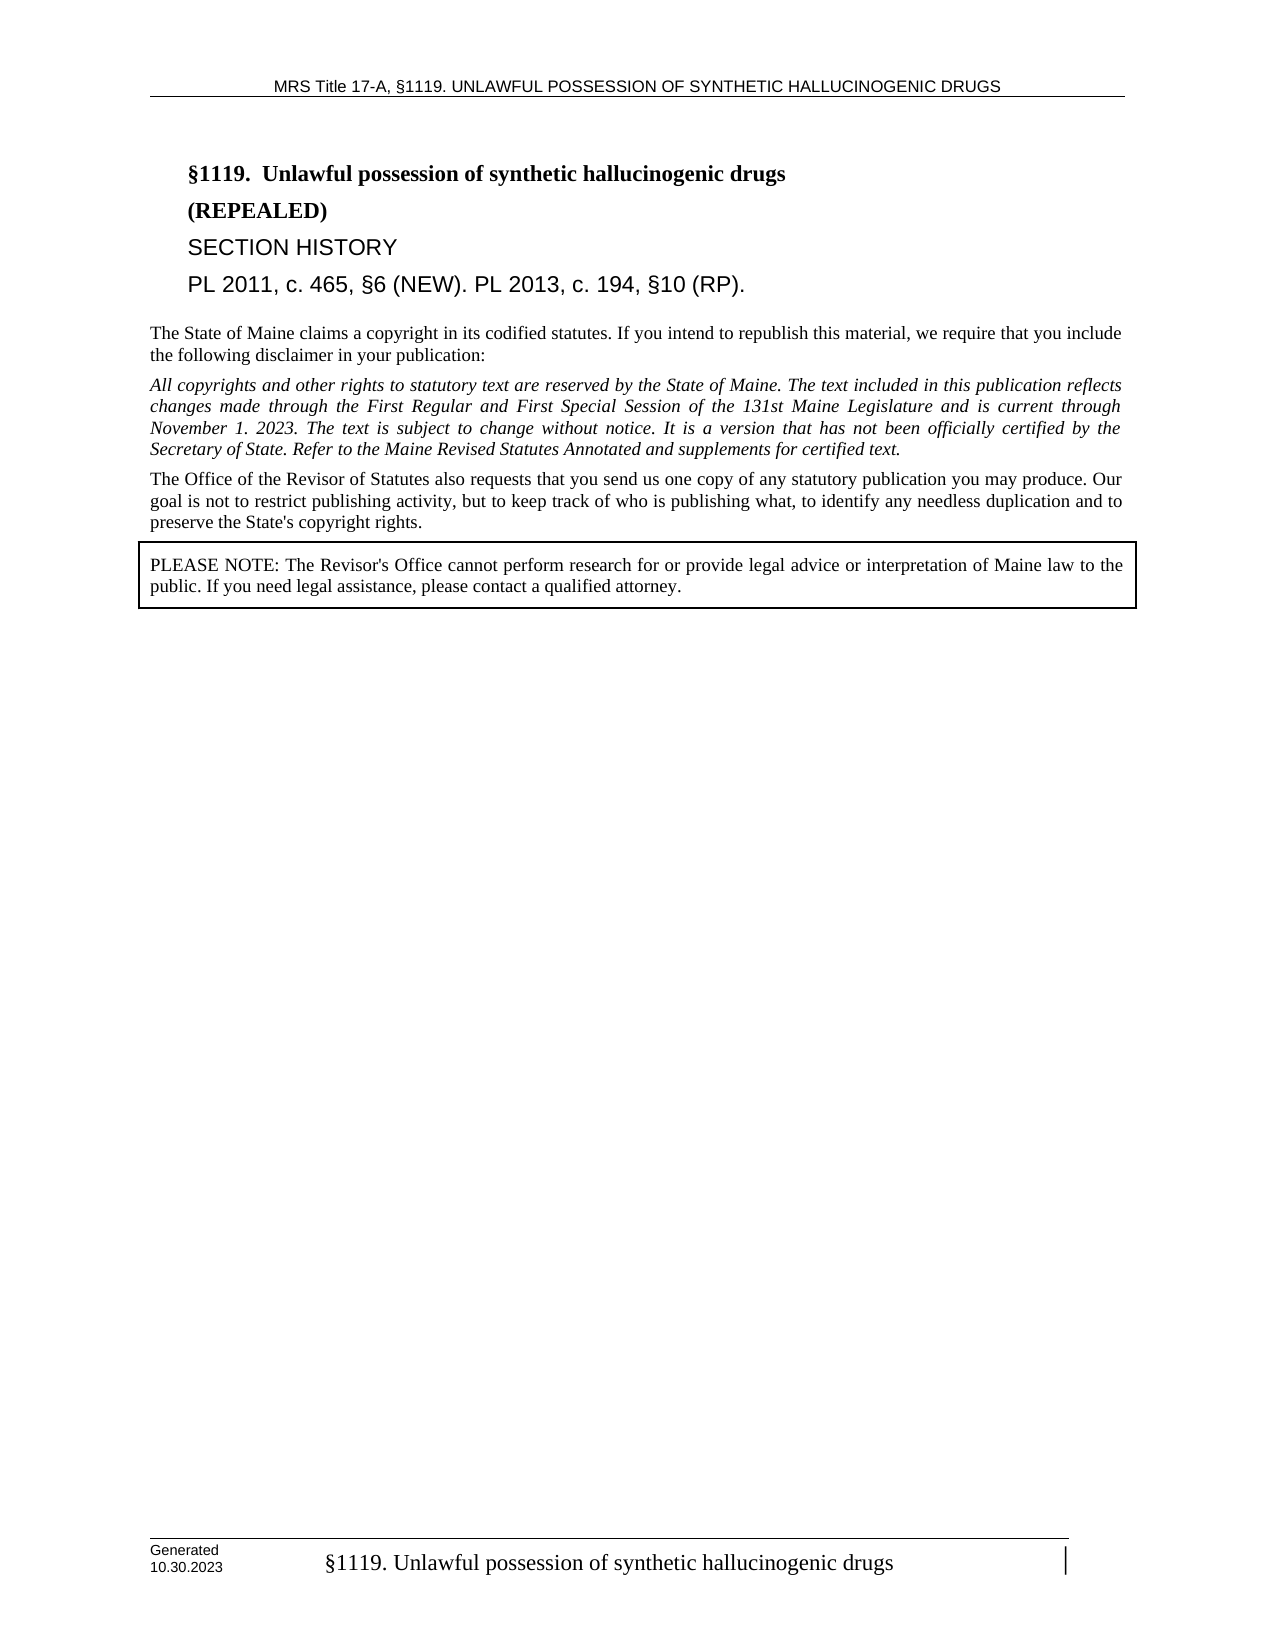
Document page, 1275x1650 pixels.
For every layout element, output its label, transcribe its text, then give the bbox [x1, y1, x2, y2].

text PL 2011, c. 465, §6 (NEW). PL 2013, c. 194, §10 (RP). [187, 271, 1125, 297]
text PLEASE NOTE: The Revisor's Office cannot perform research for or provide legal advice or interpretation of Maine law to the public. If you need legal assistance, please contact a qualified attorney. [140, 543, 1135, 607]
text SECTION HISTORY [187, 234, 1125, 260]
text The State of Maine claims a copyright in its codified statutes. If you intend to republish this material, we require that you include the following disclaimer in your publication: [150, 322, 1125, 365]
text (REPEALED) [187, 197, 1125, 223]
text §1119. Unlawful possession of synthetic hallucinogenic drugs [187, 160, 1125, 187]
text All copyrights and other rights to statutory text are reserved by the State of Maine. The text included in this publication reflects changes made through the First Regular and First Special Session of the 131st Maine Legislature and is current through November 1. 2023 . The text is subject to change without notice. It is a version that has not been officially certified by the Secretary of State. Refer to the Maine Revised Statutes Annotated and supplements for certified text. [150, 373, 1125, 460]
text The Office of the Revisor of Statutes also requests that you send us one copy of any statutory publication you may produce. Our goal is not to restrict publishing activity, but to keep track of who is publishing what, to identify any needless duplication and to preserve the State's copyright rights. [150, 468, 1125, 533]
